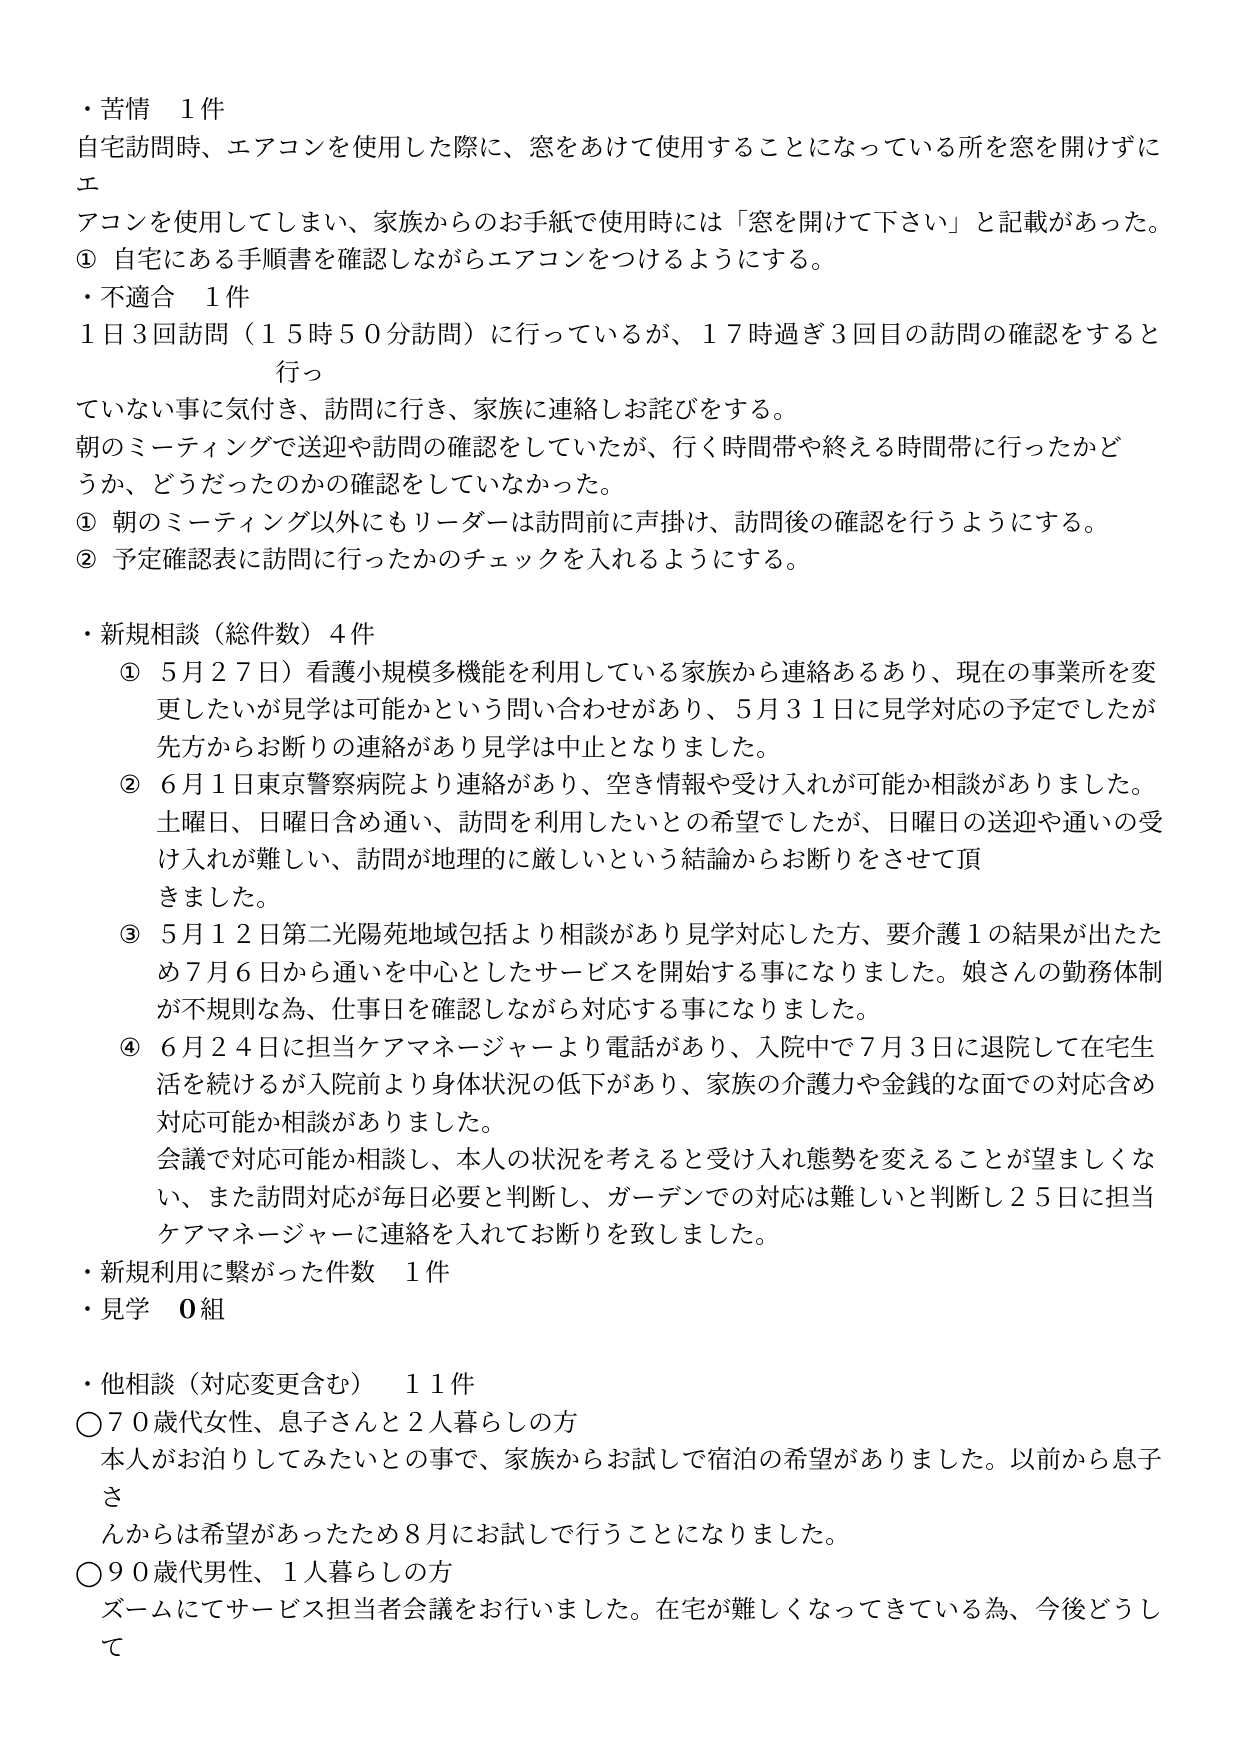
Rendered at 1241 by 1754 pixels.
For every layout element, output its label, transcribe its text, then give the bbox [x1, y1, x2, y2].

text 対応可能か相談がありました。 [119, 1102, 1165, 1139]
text 本人がお泊りしてみたいとの事で、家族からお試しで宿泊の希望がありました。以前から息子さ [75, 1439, 1165, 1514]
text 活を続けるが入院前より身体状況の低下があり、家族の介護力や金銭的な面での対応含め [119, 1064, 1165, 1102]
text ・他相談（対応変更含む） １１件 [75, 1364, 1165, 1402]
text 自宅訪問時、エアコンを使用した際に、窓をあけて使用することになっている所を窓を開けずにエ [75, 127, 1165, 202]
list ６月２４日に担当ケアマネージャーより電話があり、入院中で７月３日に退院して在宅生 [119, 1027, 1165, 1064]
text んからは希望があったため８月にお試しで行うことになりました。 [75, 1514, 1165, 1552]
text 朝のミーティングで送迎や訪問の確認をしていたが、行く時間帯や終える時間帯に行ったかど [75, 427, 1165, 464]
text うか、どうだったのかの確認をしていなかった。 [75, 464, 1165, 502]
text ・苦情 １件 [75, 89, 1165, 127]
text ◯７０歳代女性、息子さんと２人暮らしの方 [75, 1402, 1165, 1439]
list 自宅にある手順書を確認しながらエアコンをつけるようにする。 [75, 239, 1165, 277]
list ６月１日東京警察病院より連絡があり、空き情報や受け入れが可能か相談がありました。 [119, 764, 1165, 802]
list きました。 [156, 877, 1165, 914]
text 先方からお断りの連絡があり見学は中止となりました。 [119, 727, 1165, 764]
text ◯９０歳代男性、１人暮らしの方 [75, 1552, 1165, 1589]
text 更したいが見学は可能かという問い合わせがあり、５月３１日に見学対応の予定でしたが [119, 689, 1165, 727]
text ・新規相談（総件数）４件 [75, 614, 1165, 652]
text い、また訪問対応が毎日必要と判断し、ガーデンでの対応は難しいと判断し２５日に担当 [119, 1177, 1165, 1214]
text ケアマネージャーに連絡を入れてお断りを致しました。 [119, 1214, 1165, 1252]
list ５月２７日）看護小規模多機能を利用している家族から連絡あるあり、現在の事業所を変 [119, 652, 1165, 689]
list ５月１２日第二光陽苑地域包括より相談があり見学対応した方、要介護１の結果が出たため７月６日から通いを中心としたサービスを開始する事になりました。娘さんの勤務体制が不規則な為、仕事日を確認しながら対応する事になりました。 [119, 914, 1165, 1027]
text アコンを使用してしまい、家族からのお手紙で使用時には「窓を開けて下さい」と記載があった。 [75, 202, 1165, 239]
text １日３回訪問（１５時５０分訪問）に行っているが、１７時過ぎ３回目の訪問の確認をすると行っ [75, 314, 1165, 389]
list 予定確認表に訪問に行ったかのチェックを入れるようにする。 [75, 539, 1165, 577]
text ・見学 ０組 [75, 1289, 1165, 1327]
text ・新規利用に繋がった件数 １件 [75, 1252, 1165, 1289]
text 会議で対応可能か相談し、本人の状況を考えると受け入れ態勢を変えることが望ましくな [119, 1139, 1165, 1177]
text ズームにてサービス担当者会議をお行いました。在宅が難しくなってきている為、今後どうして [75, 1589, 1165, 1664]
text ていない事に気付き、訪問に行き、家族に連絡しお詫びをする。 [75, 389, 1165, 427]
text ・不適合 １件 [75, 277, 1165, 314]
list 土曜日、日曜日含め通い、訪問を利用したいとの希望でしたが、日曜日の送迎や通いの受け入れが難しい、訪問が地理的に厳しいという結論からお断りをさせて頂 [156, 802, 1165, 877]
list 朝のミーティング以外にもリーダーは訪問前に声掛け、訪問後の確認を行うようにする。 [75, 502, 1165, 539]
